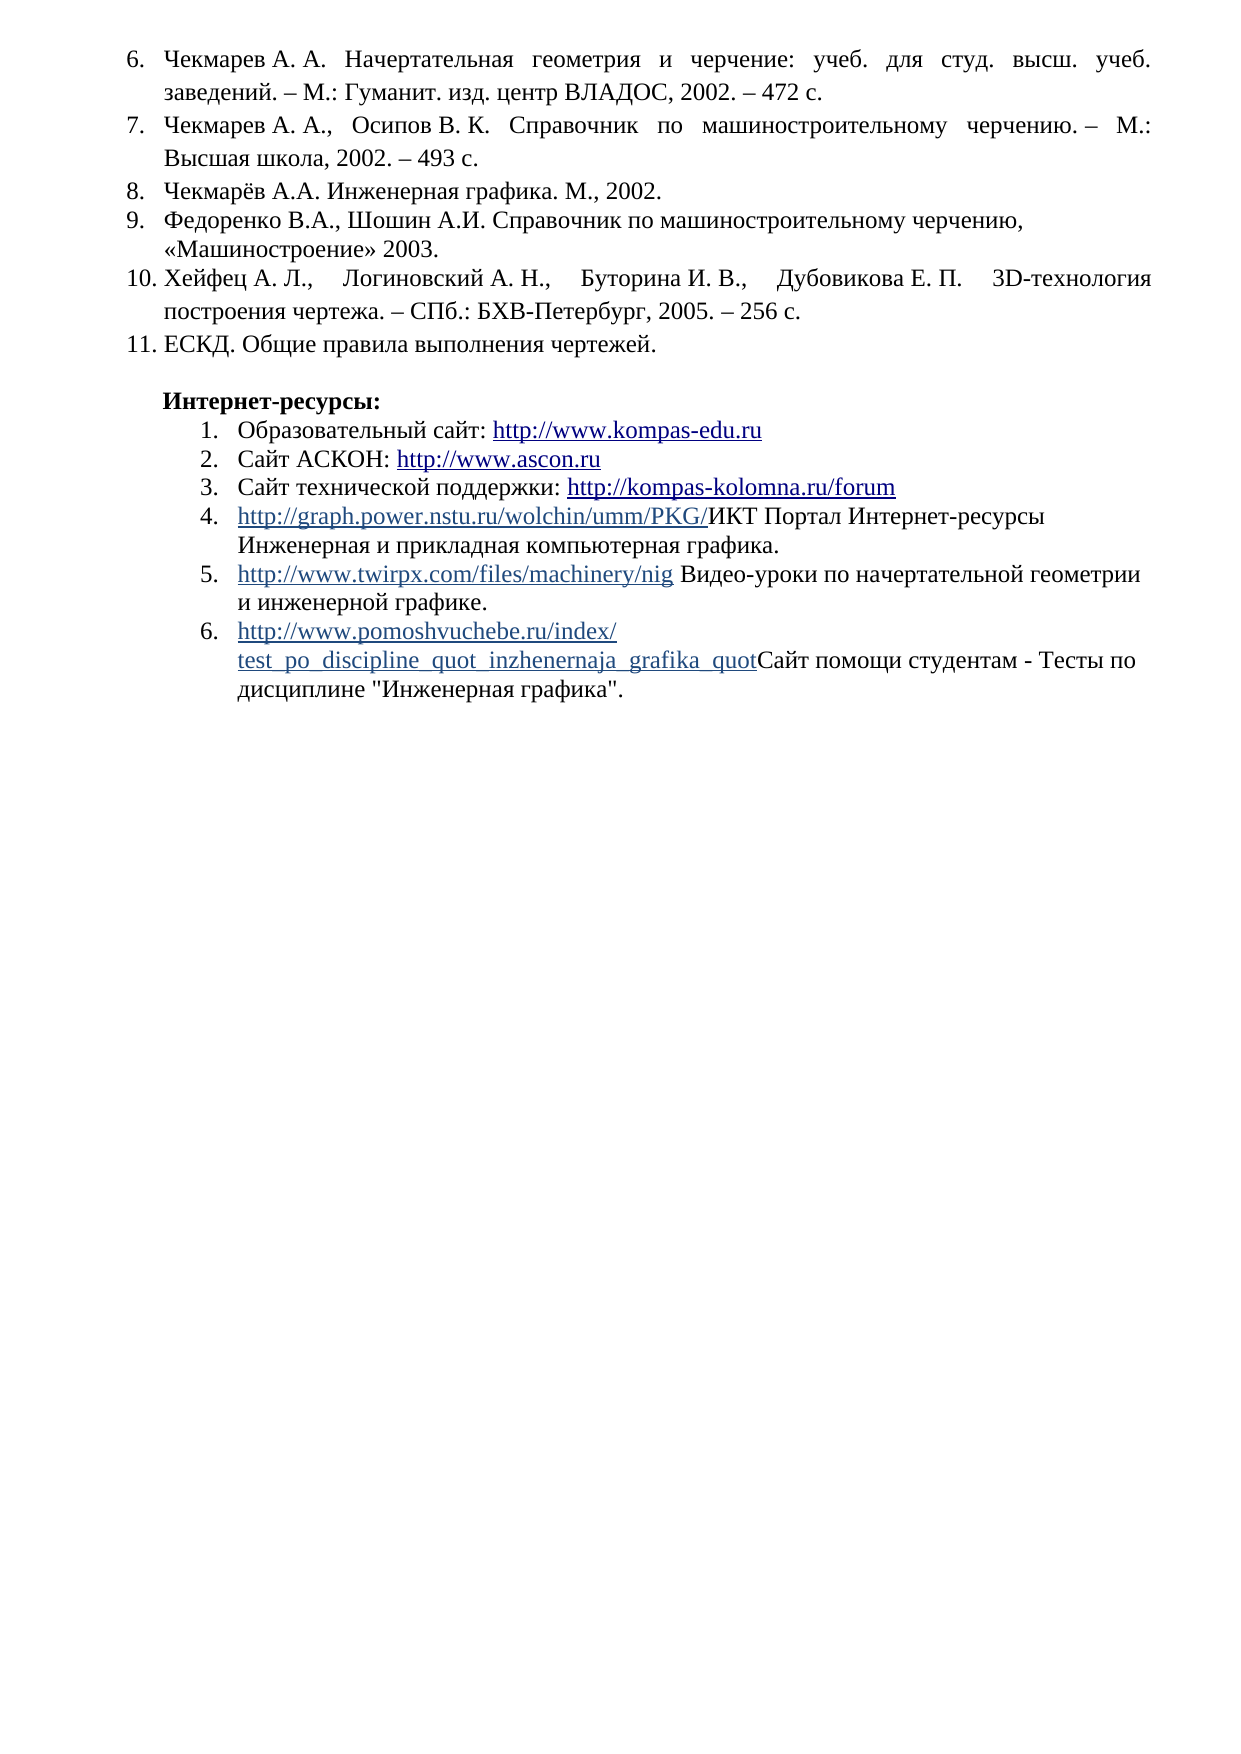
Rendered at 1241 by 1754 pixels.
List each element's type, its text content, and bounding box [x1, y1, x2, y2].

list ЕСКД. Общие правила выполнения чертежей. [126, 329, 1240, 357]
list Образовательный сайт: http://www.kompas-edu.ru [200, 415, 1152, 444]
list Федоренко В.А., Шошин А.И. Справочник по машиностроительному черчению, «Машиностроение» 2003. [126, 205, 1152, 263]
list http://www.pomoshvuchebe.ru/index/test_po_discipline_quot_inzhenernaja_grafika_quotСайт помощи студентам - Тесты по дисциплине "Инженерная графика". [200, 616, 1152, 702]
list Сайт технической поддержки: http://kompas-kolomna.ru/forum [200, 472, 1152, 501]
list Хейфец А. Л., Логиновский А. Н., Буторина И. В., Дубовикова Е. П. 3D-технология построения чертежа. – СПб.: БХВ-Петербург, 2005. – 256 с. [126, 263, 1152, 324]
list Чекмарев А. А., Осипов В. К. Справочник по машиностроительному черчению. – М.: Высшая школа, 2002. – 493 с. [126, 110, 1152, 172]
list http://graph.power.nstu.ru/wolchin/umm/PKG/ИКТ Портал Интернет-ресурсы Инженерная и прикладная компьютерная графика. [200, 501, 1152, 559]
list Чекмарев А. А. Начертательная геометрия и черчение: учеб. для студ. высш. учеб. заведений. – М.: Гуманит. изд. центр ВЛАДОС, 2002. – 472 с. [126, 44, 1152, 106]
list Чекмарёв А.А. Инженерная графика. М., 2002. [126, 176, 1240, 205]
list Сайт АСКОН: http://www.ascon.ru [200, 444, 1152, 472]
text Интернет-ресурсы: [89, 386, 1152, 415]
list http://www.twirpx.com/files/machinery/nig Видео-уроки по начертательной геометрии и инженерной графике. [200, 559, 1152, 616]
